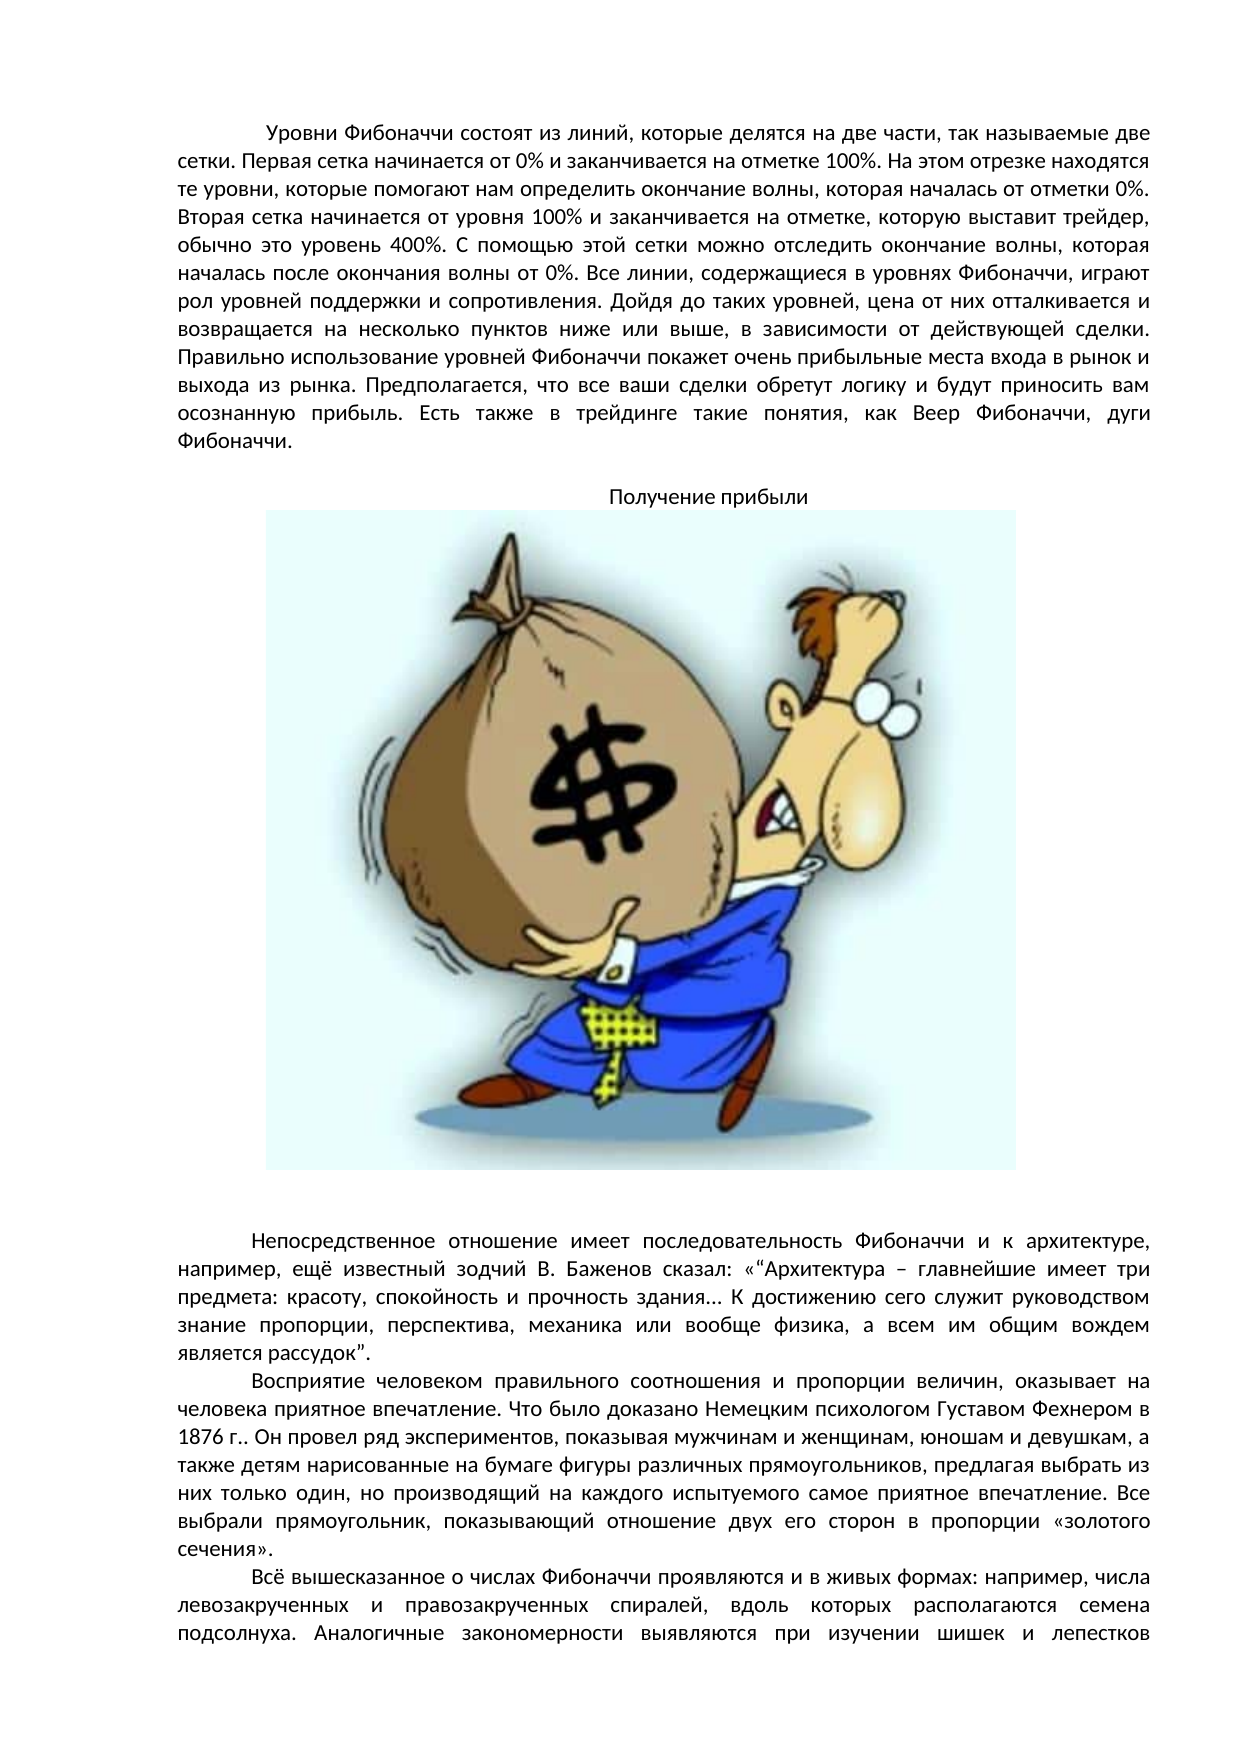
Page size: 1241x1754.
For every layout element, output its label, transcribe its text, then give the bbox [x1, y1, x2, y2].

picture [265, 510, 1016, 1170]
text Получение прибыли [177, 482, 1152, 510]
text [177, 1562, 1152, 1646]
text Уровни Фибоначчи состоят из линий, которые делятся на две части, так называемые две сетки. Первая сетка начинается от 0% и заканчивается на отметке 100%. На этом отрезке находятся те уровни, которые помогают нам определить окончание волны, которая началась от отметки 0%. Вторая сетка начинается от уровня 100% и заканчивается на отметке, которую выставит трейдер, обычно это уровень 400%. С помощью этой сетки можно отследить окончание волны, которая началась после окончания волны от 0%. Все линии, содержащиеся в уровнях Фибоначчи, играют рол уровней поддержки и сопротивления. Дойдя до таких уровней, цена от них отталкивается и возвращается на несколько пунктов ниже или выше, в зависимости от действующей сделки. Правильно использование уровней Фибоначчи покажет очень прибыльные места входа в рынок и выхода из рынка. Предполагается, что все ваши сделки обретут логику и будут приносить вам осознанную прибыль. Есть также в трейдинге такие понятия, как Веер Фибоначчи, дуги Фибоначчи. [177, 118, 1152, 454]
text Непосредственное отношение имеет последовательность Фибоначчи и к архитектуре, например, ещё известный зодчий В. Баженов сказал: «“Архитектура – главнейшие имеет три предмета: красоту, спокойность и прочность здания... К достижению сего служит руководством знание пропорции, перспектива, механика или вообще физика, а всем им общим вождем является рассудок”. [177, 1226, 1152, 1366]
text Восприятие человеком правильного соотношения и пропорции величин, оказывает на человека приятное впечатление. Что было доказано Немецким психологом Густавом Фехнером в 1876 г.. Он провел ряд экспериментов, показывая мужчинам и женщинам, юношам и девушкам, а также детям нарисованные на бумаге фигуры различных прямоугольников, предлагая выбрать из них только один, но производящий на каждого испытуемого самое приятное впечатление. Все выбрали прямоугольник, показывающий отношение двух его сторон в пропорции «золотого сечения». [177, 1366, 1152, 1562]
